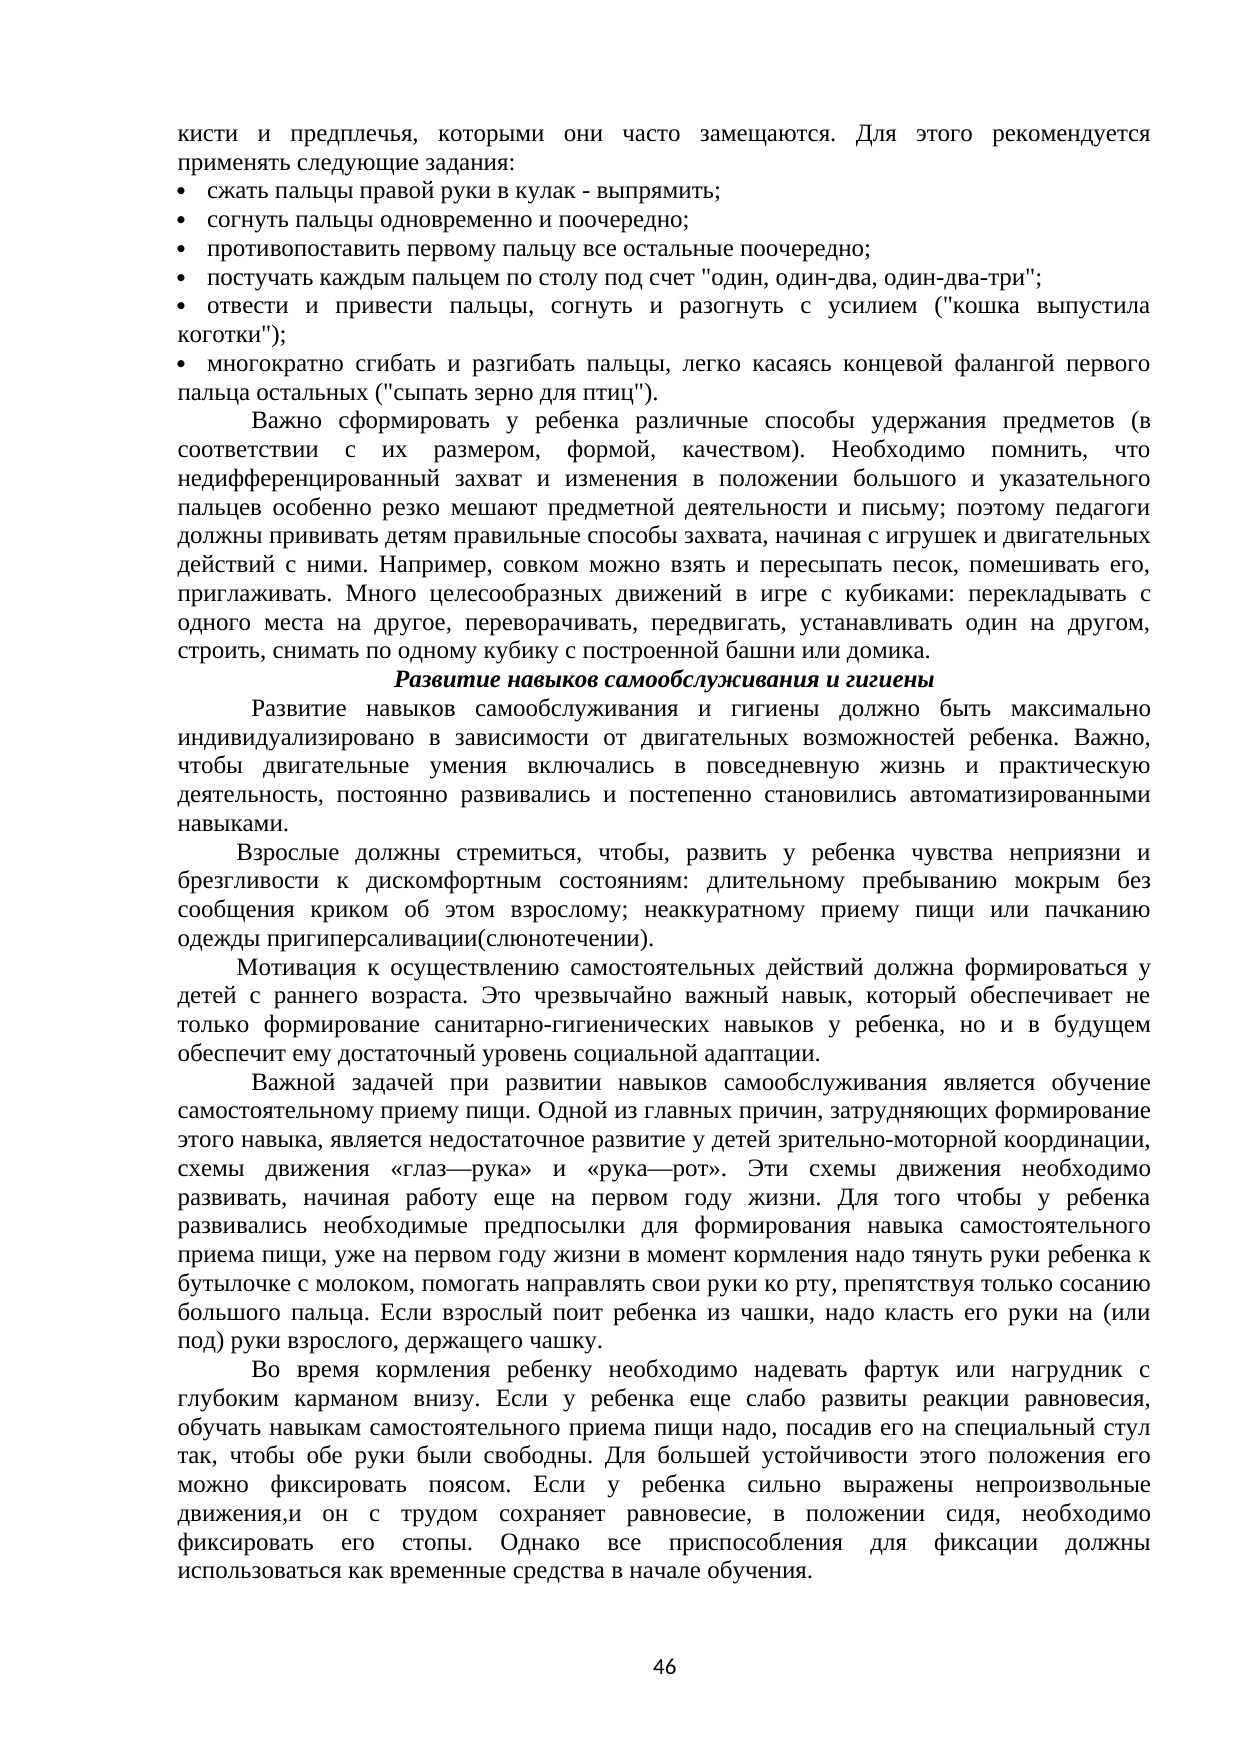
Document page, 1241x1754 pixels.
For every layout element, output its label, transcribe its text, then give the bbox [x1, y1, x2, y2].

list сжать пальцы правой руки в кулак - выпрямить; [177, 176, 1152, 204]
text Во время кормления ребенку необходимо надевать фартук или нагрудник с глубоким карманом внизу. Если у ребенка еще слабо развиты реакции равновесия, обучать навыкам самостоятельного приема пищи надо, посадив его на специальный стул так, чтобы обе руки были свободны. Для большей устойчивости этого положения его можно фиксировать поясом. Если у ребенка сильно выражены непроизвольные движения,и он с трудом сохраняет равновесие, в положении сидя, необходимо фиксировать его стопы. Однако все приспособления для фиксации должны использоваться как временные средства в начале обучения. [177, 1354, 1152, 1584]
list отвести и привести пальцы, согнуть и разогнуть с усилием ("кошка выпустила коготки"); [177, 291, 1152, 348]
text Важно сформировать у ребенка различные способы удержания предметов (в соответствии с их размером, формой, качеством). Необходимо помнить, что недифференцированный захват и изменения в положении большого и указательного пальцев особенно резко мешают предметной деятельности и письму; поэтому педагоги должны прививать детям правильные способы захвата, начиная с игрушек и двигательных действий с ними. Например, совком можно взять и пересыпать песок, помешивать его, приглаживать. Много целесообразных движений в игре с кубиками: перекладывать с одного места на другое, переворачивать, передвигать, устанавливать один на другом, строить, снимать по одному кубику с построенной башни или домика. [177, 406, 1152, 664]
text Взрослые должны стремиться, чтобы, развить у ребенка чувства неприязни и брезгливости к дискомфортным состояниям: длительному пребыванию мокрым без сообщения криком об этом взрослому; неаккуратному приему пищи или пачканию одежды пригиперсаливации(слюнотечении). [177, 837, 1152, 952]
text Мотивация к осуществлению самостоятельных действий должна формироваться у детей с раннего возраста. Это чрезвычайно важный навык, который обеспечивает не только формирование санитарно-гигиенических навыков у ребенка, но и в будущем обеспечит ему достаточный уровень социальной адаптации. [177, 952, 1152, 1067]
text Развитие навыков самообслуживания и гигиены [177, 664, 1152, 693]
list противопоставить первому пальцу все остальные поочередно; [177, 233, 1152, 262]
list многократно сгибать и разгибать пальцы, легко касаясь концевой фалангой первого пальца остальных ("сыпать зерно для птиц"). [177, 348, 1152, 406]
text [177, 118, 1152, 176]
list постучать каждым пальцем по столу под счет "один, один-два, один-два-три"; [177, 262, 1152, 291]
list согнуть пальцы одновременно и поочередно; [177, 204, 1152, 233]
text Развитие навыков самообслуживания и гигиены должно быть максимально индивидуализировано в зависимости от двигательных возможностей ребенка. Важно, чтобы двигательные умения включались в повседневную жизнь и практическую деятельность, постоянно развивались и постепенно становились автоматизированными навыками. [177, 693, 1152, 837]
text Важной задачей при развитии навыков самообслуживания является обучение самостоятельному приему пищи. Одной из главных причин, затрудняющих формирование этого навыка, является недостаточное развитие у детей зрительно-моторной координации, схемы движения «глаз—рука» и «рука—рот». Эти схемы движения необходимо развивать, начиная работу еще на первом году жизни. Для того чтобы у ребенка развивались необходимые предпосылки для формирования навыка самостоятельного приема пищи, уже на первом году жизни в момент кормления надо тянуть руки ребенка к бутылочке с молоком, помогать направлять свои руки ко рту, препятствуя только сосанию большого пальца. Если взрослый поит ребенка из чашки, надо класть его руки на (или под) руки взрослого, держащего чашку. [177, 1067, 1152, 1354]
